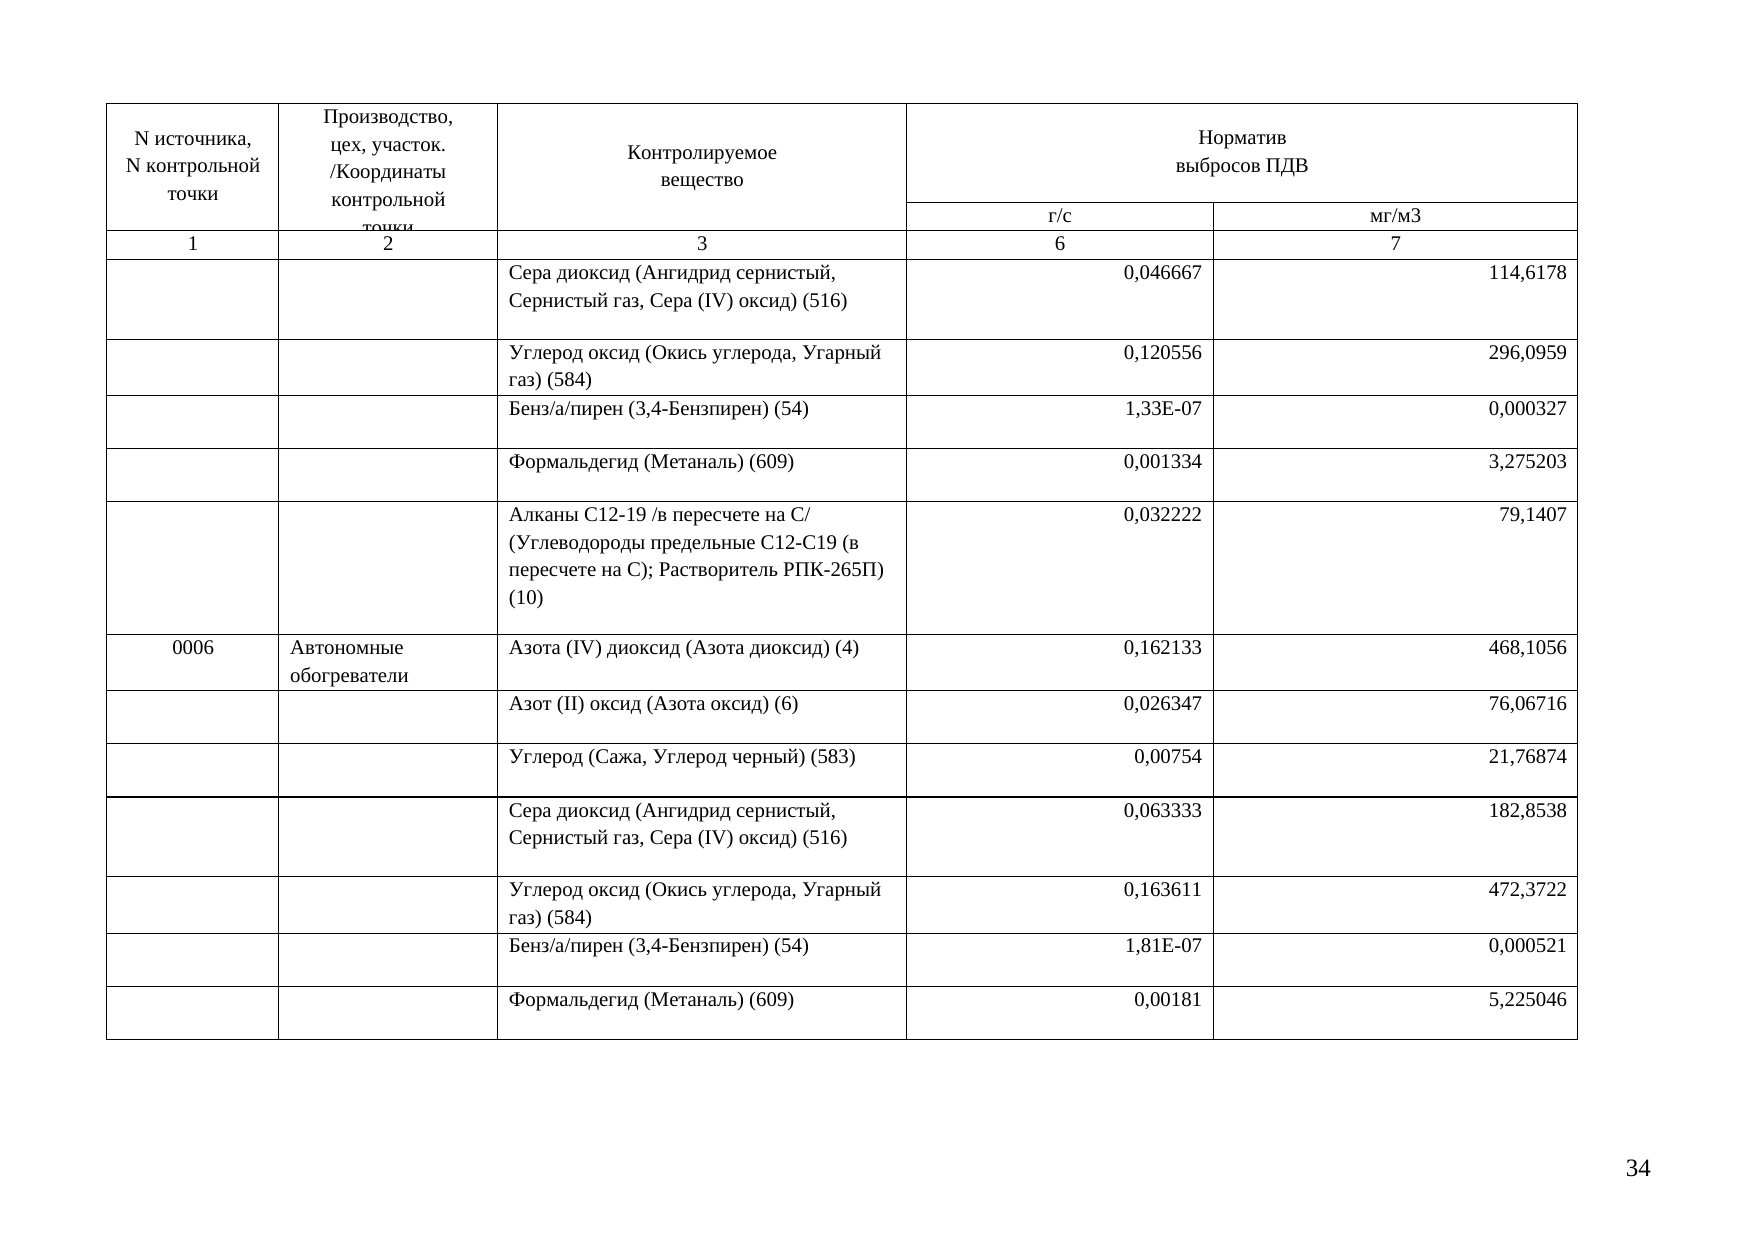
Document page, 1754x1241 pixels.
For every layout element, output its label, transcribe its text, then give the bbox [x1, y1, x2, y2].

table_cell Азота (IV) диоксид (Азота диоксид) (4) [498, 635, 906, 690]
table_header Норматив выбросов ПДВ [907, 104, 1577, 202]
table_cell [107, 449, 278, 501]
table_cell Углерод оксид (Окись углерода, Угарный газ) (584) [498, 877, 906, 932]
table_cell 79,1407 [1214, 502, 1577, 634]
table_cell 468,1056 [1214, 635, 1577, 690]
table_cell [107, 260, 278, 339]
table_cell [279, 744, 497, 796]
table_cell Сера диоксид (Ангидрид сернистый, Сернистый газ, Сера (IV) оксид) (516) [498, 260, 906, 339]
table_header Контролируемое вещество [498, 104, 906, 230]
table_cell Бенз/а/пирен (3,4-Бензпирен) (54) [498, 396, 906, 448]
table_cell 0,120556 [907, 340, 1213, 395]
table_cell г/с [907, 203, 1213, 230]
table_cell Автономные обогреватели [279, 635, 497, 690]
table_cell Формальдегид (Метаналь) (609) [498, 449, 906, 501]
table_cell [107, 987, 278, 1039]
table_cell 0,162133 [907, 635, 1213, 690]
table_cell 1,81E-07 [907, 934, 1213, 986]
table_cell [279, 691, 497, 743]
table_cell 0,163611 [907, 877, 1213, 932]
table_cell Углерод (Сажа, Углерод черный) (583) [498, 744, 906, 796]
table_cell 0,00754 [907, 744, 1213, 796]
table_cell [279, 396, 497, 448]
table_cell [279, 877, 497, 932]
table_cell 0006 [107, 635, 278, 690]
table_cell [279, 260, 497, 339]
table_cell [107, 877, 278, 932]
table_cell 1,33E-07 [907, 396, 1213, 448]
table_cell Бенз/а/пирен (3,4-Бензпирен) (54) [498, 934, 906, 986]
table_cell [279, 340, 497, 395]
table_cell [107, 396, 278, 448]
table_cell 0,046667 [907, 260, 1213, 339]
table_cell 76,06716 [1214, 691, 1577, 743]
table_header N источника, N контрольной точки [107, 104, 278, 230]
table_cell 3 [498, 231, 906, 259]
table_cell 5,225046 [1214, 987, 1577, 1039]
table_cell 0,026347 [907, 691, 1213, 743]
table_cell 0,000521 [1214, 934, 1577, 986]
table_cell [279, 934, 497, 986]
table_cell Алканы С12-19 /в пересчете на С/ (Углеводороды предельные С12-С19 (в пересчете на С); Растворитель РПК-265П) (10) [498, 502, 906, 634]
table_cell 0,032222 [907, 502, 1213, 634]
table_cell 0,00181 [907, 987, 1213, 1039]
table_cell 2 [279, 231, 497, 259]
table_cell [279, 502, 497, 634]
table_cell [107, 934, 278, 986]
table_cell 472,3722 [1214, 877, 1577, 932]
table_cell [279, 987, 497, 1039]
table_cell [107, 340, 278, 395]
table_cell 0,001334 [907, 449, 1213, 501]
table_cell 182,8538 [1214, 798, 1577, 876]
table_cell Сера диоксид (Ангидрид сернистый, Сернистый газ, Сера (IV) оксид) (516) [498, 798, 906, 876]
table_cell [107, 691, 278, 743]
table_cell [279, 798, 497, 876]
table_cell [107, 798, 278, 876]
table_cell [107, 744, 278, 796]
table_cell Углерод оксид (Окись углерода, Угарный газ) (584) [498, 340, 906, 395]
table_cell 0,063333 [907, 798, 1213, 876]
table_cell 114,6178 [1214, 260, 1577, 339]
table_cell [107, 502, 278, 634]
table_cell 7 [1214, 231, 1577, 259]
table_cell Азот (II) оксид (Азота оксид) (6) [498, 691, 906, 743]
table_cell Формальдегид (Метаналь) (609) [498, 987, 906, 1039]
table_cell 6 [907, 231, 1213, 259]
table_cell [279, 449, 497, 501]
table_cell 0,000327 [1214, 396, 1577, 448]
table_cell 1 [107, 231, 278, 259]
table_cell 3,275203 [1214, 449, 1577, 501]
table_cell 296,0959 [1214, 340, 1577, 395]
table_cell 21,76874 [1214, 744, 1577, 796]
table_cell мг/м3 [1214, 203, 1577, 230]
table_header Производство, цех, участок. /Координаты контрольной точки [279, 104, 497, 230]
